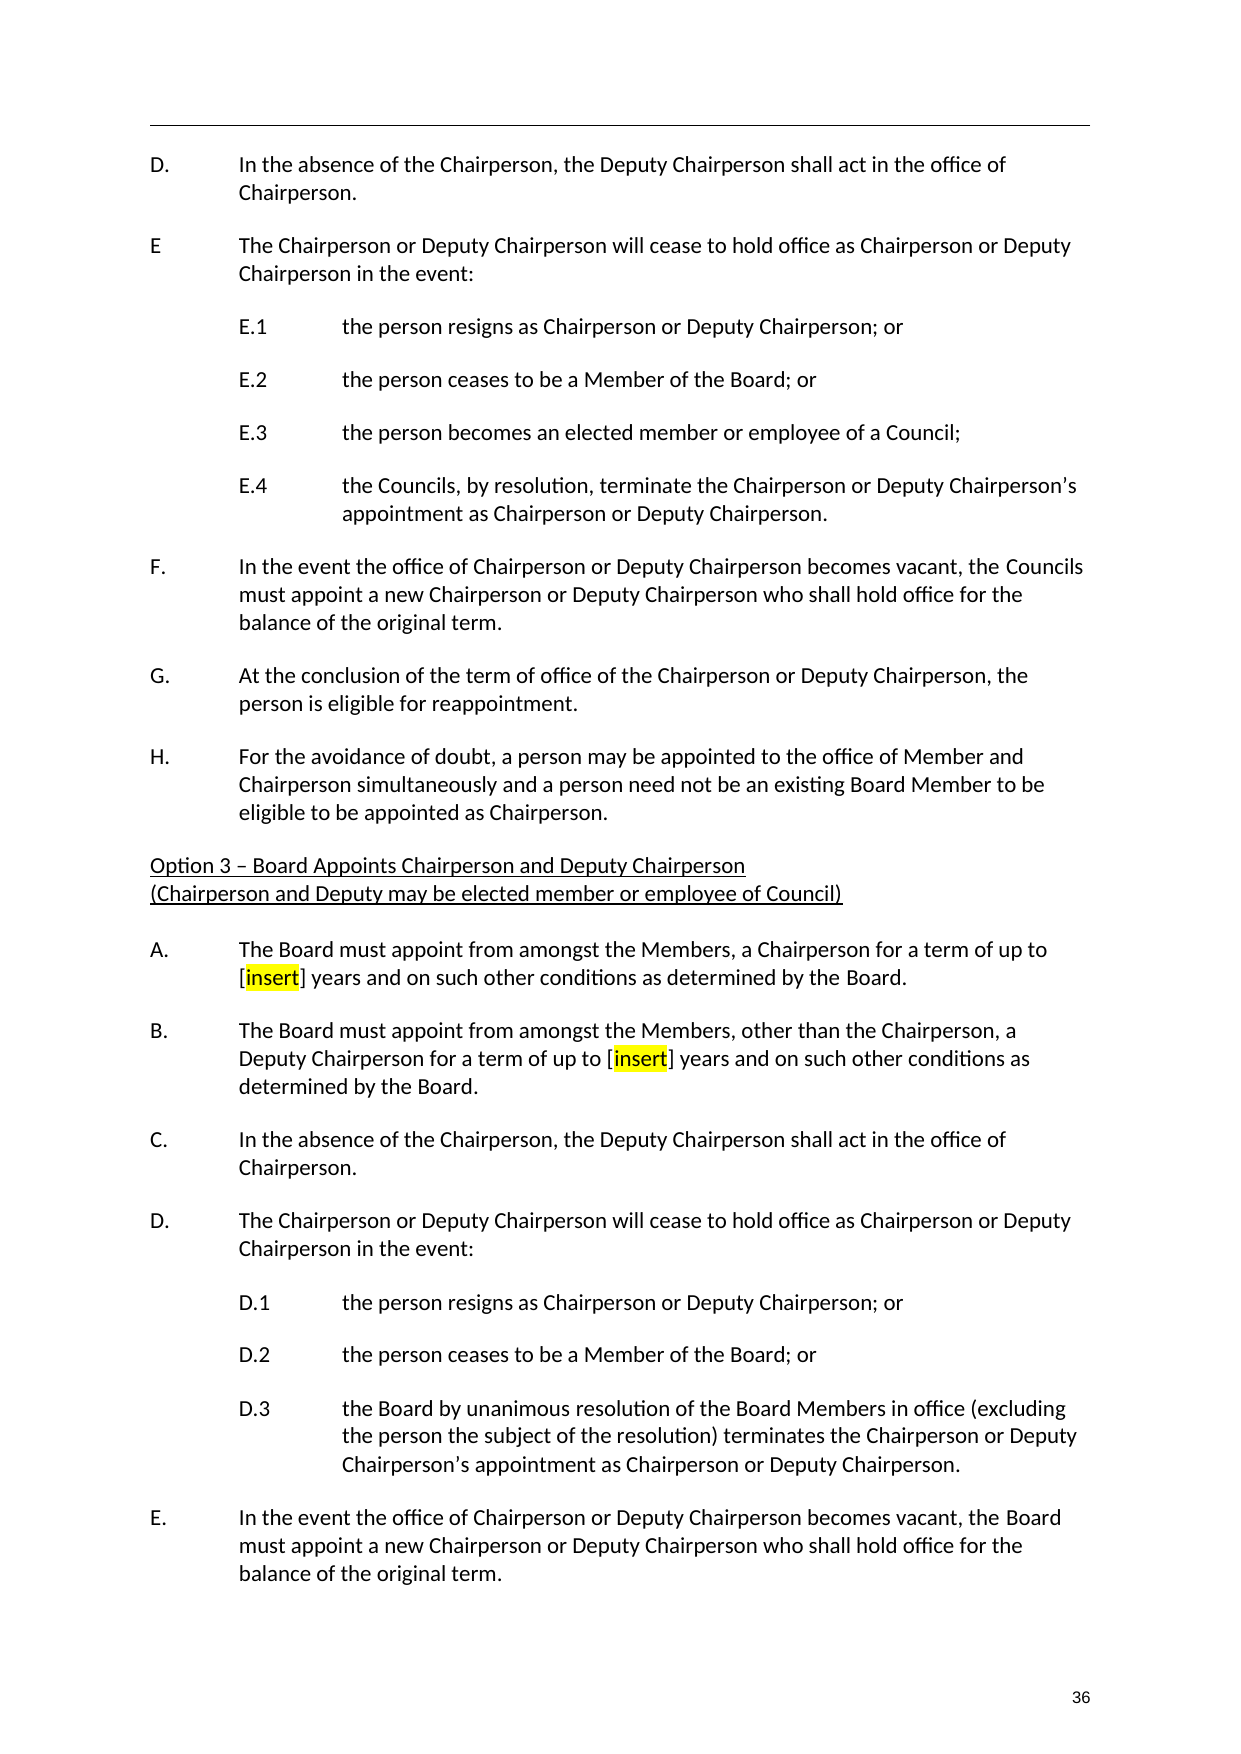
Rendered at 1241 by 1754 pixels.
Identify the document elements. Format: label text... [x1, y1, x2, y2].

list H. For the avoidance of doubt, a person may be appointed to the office of Member and Chairperson simultaneously and a person need not be an existing Board Member to be eligible to be appointed as Chairperson. [150, 742, 1090, 826]
list E The Chairperson or Deputy Chairperson will cease to hold office as Chairperson or Deputy Chairperson in the event: [150, 231, 1090, 287]
text Option 3 – Board Appoints Chairperson and Deputy Chairperson [150, 851, 1090, 879]
list D. The Chairperson or Deputy Chairperson will cease to hold office as Chairperson or Deputy Chairperson in the event: [150, 1207, 1090, 1263]
list C. In the absence of the Chairperson, the Deputy Chairperson shall act in the office of Chairperson. [150, 1126, 1090, 1182]
list B. The Board must appoint from amongst the Members, other than the Chairperson, a Deputy Chairperson for a term of up to [insert] years and on such other conditions as determined by the Board. [150, 1016, 1090, 1101]
list A. The Board must appoint from amongst the Members, a Chairperson for a term of up to [insert] years and on such other conditions as determined by the Board. [150, 935, 1090, 991]
list E.3 the person becomes an elected member or employee of a Council; [238, 418, 1090, 446]
list D. In the absence of the Chairperson, the Deputy Chairperson shall act in the office of Chairperson. [150, 150, 1090, 206]
list E.2 the person ceases to be a Member of the Board; or [238, 365, 1090, 393]
list D.3 the Board by unanimous resolution of the Board Members in office (excluding the person the subject of the resolution) terminates the Chairperson or Deputy Chairperson’s appointment as Chairperson or Deputy Chairperson. [238, 1394, 1090, 1478]
list E.4 the Councils, by resolution, terminate the Chairperson or Deputy Chairperson’s appointment as Chairperson or Deputy Chairperson. [238, 471, 1090, 527]
text (Chairperson and Deputy may be elected member or employee of Council) [150, 879, 1090, 907]
list D.1 the person resigns as Chairperson or Deputy Chairperson; or [238, 1288, 1090, 1316]
list E. In the event the office of Chairperson or Deputy Chairperson becomes vacant, the Board must appoint a new Chairperson or Deputy Chairperson who shall hold office for the balance of the original term. [150, 1503, 1090, 1587]
list F. In the event the office of Chairperson or Deputy Chairperson becomes vacant, the Councils must appoint a new Chairperson or Deputy Chairperson who shall hold office for the balance of the original term. [150, 552, 1090, 636]
list E.1 the person resigns as Chairperson or Deputy Chairperson; or [238, 312, 1090, 340]
list D.2 the person ceases to be a Member of the Board; or [238, 1341, 1090, 1369]
list G. At the conclusion of the term of office of the Chairperson or Deputy Chairperson, the person is eligible for reappointment. [150, 661, 1090, 717]
